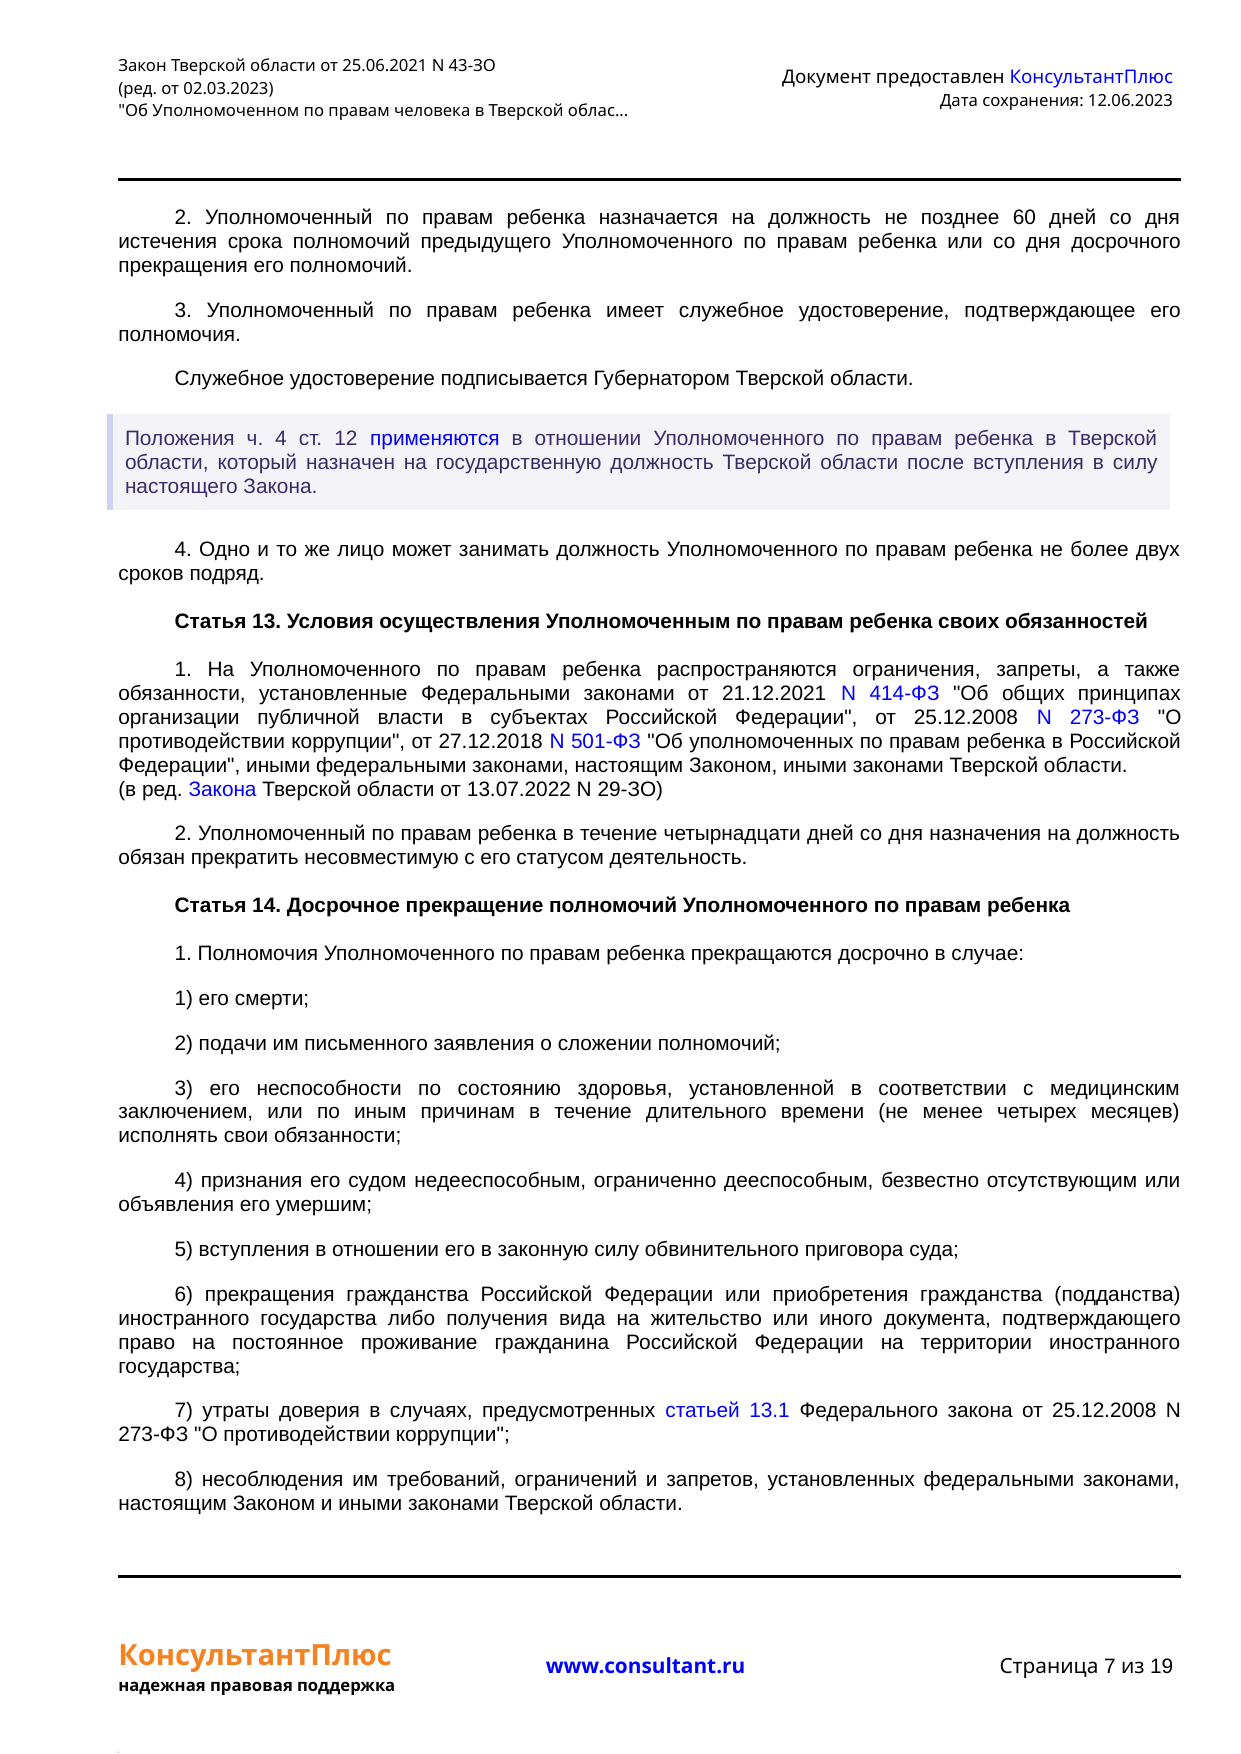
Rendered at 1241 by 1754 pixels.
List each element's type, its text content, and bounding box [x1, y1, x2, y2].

table_header Положения ч. 4 ст. 12 применяются в отношении Уполномоченного по правам ребенка в Тверской области, который назначен на государственную должность Тверской области после вступления в силу настоящего Закона. [125, 414, 1158, 510]
text 5) вступления в отношении его в законную силу обвинительного приговора суда; [118, 1237, 1181, 1261]
text 3) его неспособности по состоянию здоровья, установленной в соответствии с медицинским заключением, или по иным причинам в течение длительного времени (не менее четырех месяцев) исполнять свои обязанности; [118, 1075, 1181, 1147]
table_header [113, 414, 125, 510]
text 4. Одно и то же лицо может занимать должность Уполномоченного по правам ребенка не более двух сроков подряд. [118, 537, 1181, 585]
text 2. Уполномоченный по правам ребенка назначается на должность не позднее 60 дней со дня истечения срока полномочий предыдущего Уполномоченного по правам ребенка или со дня досрочного прекращения его полномочий. [118, 205, 1181, 277]
table_header [1158, 414, 1170, 510]
text 6) прекращения гражданства Российской Федерации или приобретения гражданства (подданства) иностранного государства либо получения вида на жительство или иного документа, подтверждающего право на постоянное проживание гражданина Российской Федерации на территории иностранного государства; [118, 1282, 1181, 1377]
text 1. На Уполномоченного по правам ребенка распространяются ограничения, запреты, а также обязанности, установленные Федеральными законами от 21.12.2021 N 414-ФЗ "Об общих принципах организации публичной власти в субъектах Российской Федерации", от 25.12.2008 N 273-ФЗ "О противодействии коррупции", от 27.12.2018 N 501-ФЗ "Об уполномоченных по правам ребенка в Российской Федерации", иными федеральными законами, настоящим Законом, иными законами Тверской области. [118, 657, 1181, 776]
title Статья 14. Досрочное прекращение полномочий Уполномоченного по правам ребенка [118, 893, 1181, 917]
text 1) его смерти; [118, 986, 1181, 1010]
table_header [107, 414, 113, 510]
title Статья 13. Условия осуществления Уполномоченным по правам ребенка своих обязанностей [118, 609, 1181, 633]
text 2. Уполномоченный по правам ребенка в течение четырнадцати дней со дня назначения на должность обязан прекратить несовместимую с его статусом деятельность. [118, 821, 1181, 869]
text 7) утраты доверия в случаях, предусмотренных статьей 13.1 Федерального закона от 25.12.2008 N 273-ФЗ "О противодействии коррупции"; [118, 1398, 1181, 1446]
text 2) подачи им письменного заявления о сложении полномочий; [118, 1031, 1181, 1054]
text 3. Уполномоченный по правам ребенка имеет служебное удостоверение, подтверждающее его полномочия. [118, 297, 1181, 345]
text 4) признания его судом недееспособным, ограниченно дееспособным, безвестно отсутствующим или объявления его умершим; [118, 1168, 1181, 1216]
text 1. Полномочия Уполномоченного по правам ребенка прекращаются досрочно в случае: [118, 941, 1181, 965]
text 8) несоблюдения им требований, ограничений и запретов, установленных федеральными законами, настоящим Законом и иными законами Тверской области. [118, 1467, 1181, 1515]
text (в ред. Закона Тверской области от 13.07.2022 N 29-ЗО) [118, 776, 1181, 800]
text Служебное удостоверение подписывается Губернатором Тверской области. [118, 366, 1181, 390]
